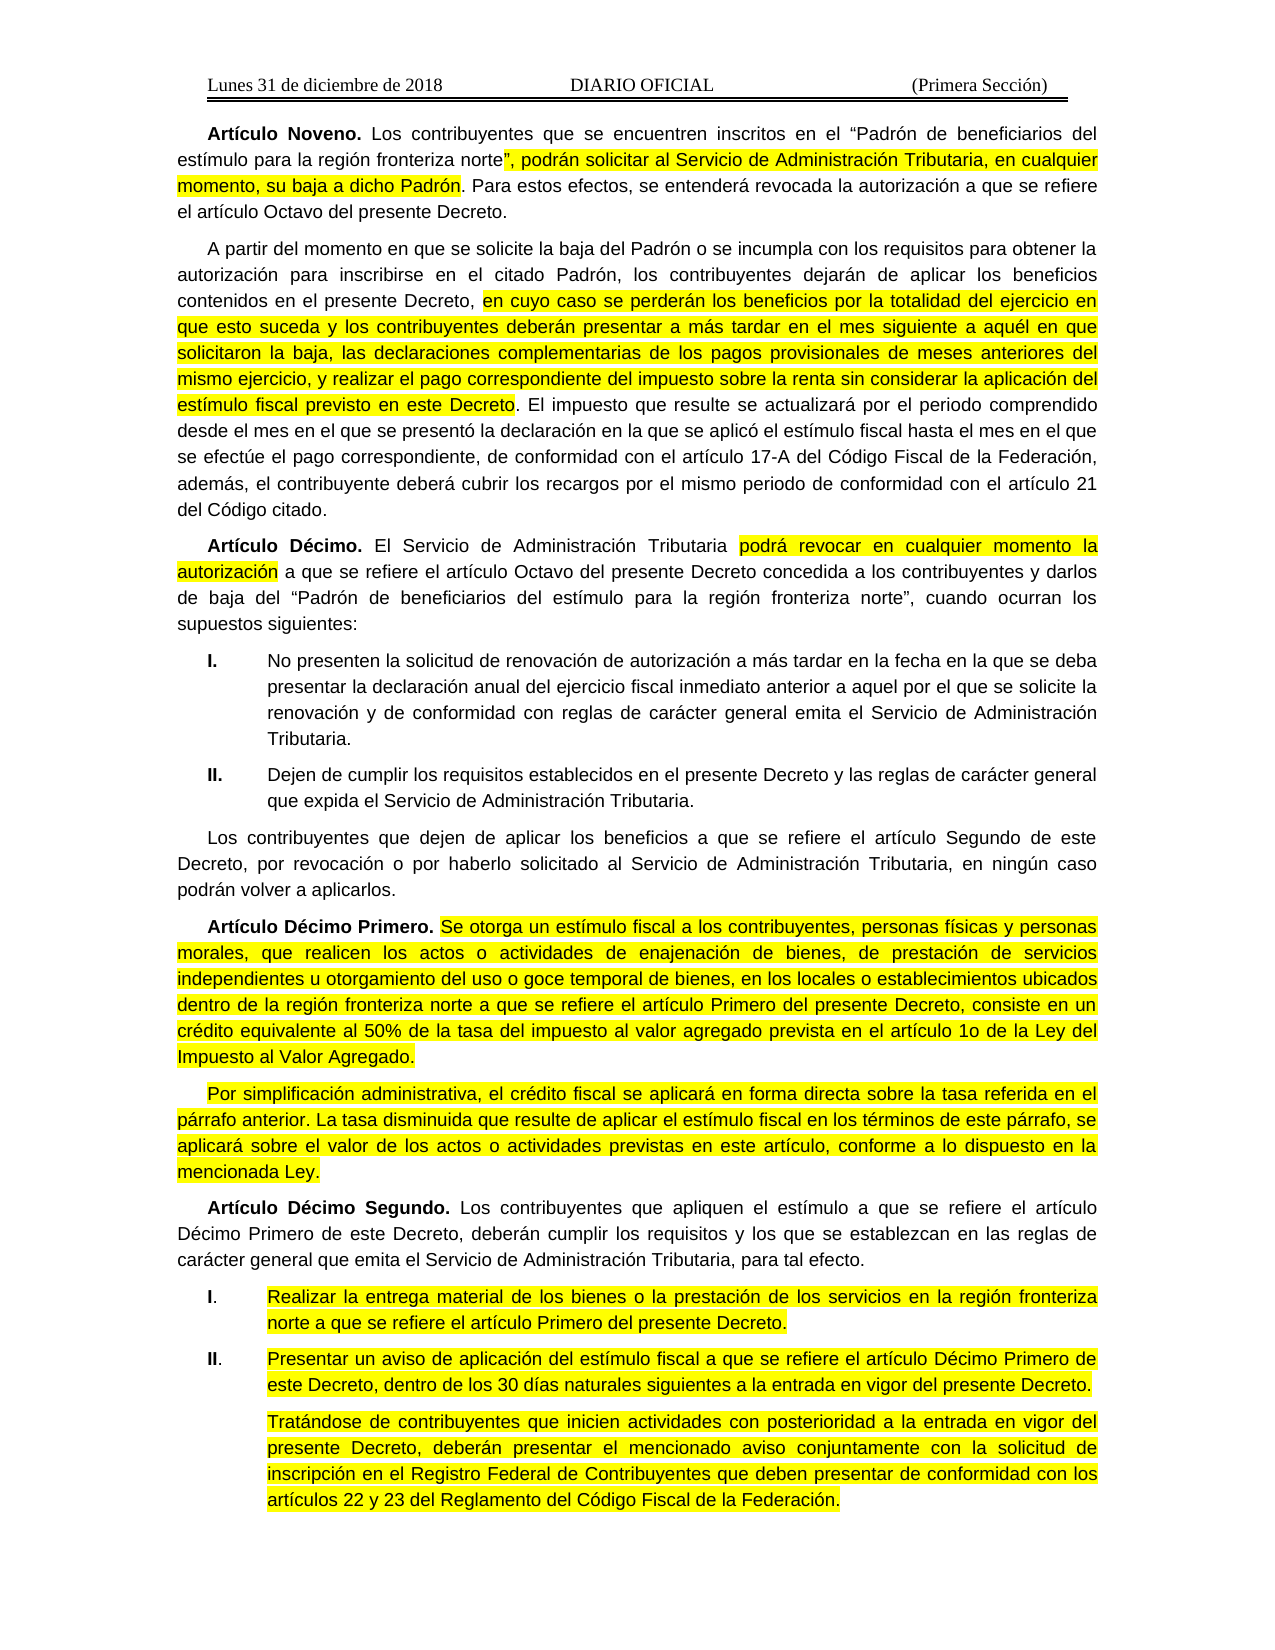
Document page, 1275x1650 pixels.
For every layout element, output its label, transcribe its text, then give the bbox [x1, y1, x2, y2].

text II. Dejen de cumplir los requisitos establecidos en el presente Decreto y las reglas de carácter general que expida el Servicio de Administración Tributaria. [207, 761, 1098, 813]
text Por simplificación administrativa, el crédito fiscal se aplicará en forma directa sobre la tasa referida en el párrafo anterior. La tasa disminuida que resulte de aplicar el estímulo fiscal en los términos de este párrafo, se aplicará sobre el valor de los actos o actividades previstas en este artículo, conforme a lo dispuesto en la mencionada Ley. [177, 1079, 1098, 1108]
text Artículo Noveno. Los contribuyentes que se encuentren inscritos en el “Padrón de beneficiarios del estímulo para la región fronteriza norte”, podrán solicitar al Servicio de Administración Tributaria, en cualquier momento, su baja a dicho Padrón. Para estos efectos, se entenderá revocada la autorización a que se refiere el artículo Octavo del presente Decreto. [177, 120, 1098, 224]
text A partir del momento en que se solicite la baja del Padrón o se incumpla con los requisitos para obtener la autorización para inscribirse en el citado Padrón, los contribuyentes dejarán de aplicar los beneficios contenidos en el presente Decreto, en cuyo caso se perderán los beneficios por la totalidad del ejercicio en que esto suceda y los contribuyentes deberán presentar a más tardar en el mes siguiente a aquél en que solicitaron la baja, las declaraciones complementarias de los pagos provisionales de meses anteriores del mismo ejercicio, y realizar el pago correspondiente del impuesto sobre la renta sin considerar la aplicación del estímulo fiscal previsto en este Decreto. El impuesto que resulte se actualizará por el periodo comprendido desde el mes en el que se presentó la declaración en la que se aplicó el estímulo fiscal hasta el mes en el que se efectúe el pago correspondiente, de conformidad con el artículo 17-A del Código Fiscal de la Federación, además, el contribuyente deberá cubrir los recargos por el mismo periodo de conformidad con el artículo 21 del Código citado. [177, 235, 1098, 316]
text Tratándose de contribuyentes que inicien actividades con posterioridad a la entrada en vigor del presente Decreto, deberán presentar el mencionado aviso conjuntamente con la solicitud de inscripción en el Registro Federal de Contribuyentes que deben presentar de conformidad con los artículos 22 y 23 del Reglamento del Código Fiscal de la Federación. [207, 1408, 1098, 1512]
text II. Presentar un aviso de aplicación del estímulo fiscal a que se refiere el artículo Décimo Primero de este Decreto, dentro de los 30 días naturales siguientes a la entrada en vigor del presente Decreto. [207, 1345, 1098, 1397]
text A partir del momento en que se solicite la baja del Padrón o se incumpla con los requisitos para obtener la autorización para inscribirse en el citado Padrón, los contribuyentes dejarán de aplicar los beneficios contenidos en el presente Decreto, en cuyo caso se perderán los beneficios por la totalidad del ejercicio en que esto suceda y los contribuyentes deberán presentar a más tardar en el mes siguiente a aquél en que solicitaron la baja, las declaraciones complementarias de los pagos provisionales de meses anteriores del mismo ejercicio, y realizar el pago correspondiente del impuesto sobre la renta sin considerar la aplicación del estímulo fiscal previsto en este Decreto. El impuesto que resulte se actualizará por el periodo comprendido desde el mes en el que se presentó la declaración en la que se aplicó el estímulo fiscal hasta el mes en el que se efectúe el pago correspondiente, de conformidad con el artículo 17-A del Código Fiscal de la Federación, además, el contribuyente deberá cubrir los recargos por el mismo periodo de conformidad con el artículo 21 del Código citado. [177, 390, 1098, 521]
text Los contribuyentes que dejen de aplicar los beneficios a que se refiere el artículo Segundo de este Decreto, por revocación o por haberlo solicitado al Servicio de Administración Tributaria, en ningún caso podrán volver a aplicarlos. [177, 824, 1098, 902]
text Por simplificación administrativa, el crédito fiscal se aplicará en forma directa sobre la tasa referida en el párrafo anterior. La tasa disminuida que resulte de aplicar el estímulo fiscal en los términos de este párrafo, se aplicará sobre el valor de los actos o actividades previstas en este artículo, conforme a lo dispuesto en la mencionada Ley. [177, 1156, 1098, 1183]
text I. No presenten la solicitud de renovación de autorización a más tardar en la fecha en la que se deba presentar la declaración anual del ejercicio fiscal inmediato anterior a aquel por el que se solicite la renovación y de conformidad con reglas de carácter general emita el Servicio de Administración Tributaria. [207, 646, 1098, 751]
text Artículo Décimo. El Servicio de Administración Tributaria podrá revocar en cualquier momento la autorización a que se refiere el artículo Octavo del presente Decreto concedida a los contribuyentes y darlos de baja del “Padrón de beneficiarios del estímulo para la región fronteriza norte”, cuando ocurran los supuestos siguientes: [177, 532, 1098, 636]
text I. Realizar la entrega material de los bienes o la prestación de los servicios en la región fronteriza norte a que se refiere el artículo Primero del presente Decreto. [207, 1282, 1098, 1334]
text Artículo Décimo Segundo. Los contribuyentes que apliquen el estímulo a que se refiere el artículo Décimo Primero de este Decreto, deberán cumplir los requisitos y los que se establezcan en las reglas de carácter general que emita el Servicio de Administración Tributaria, para tal efecto. [177, 1194, 1098, 1272]
